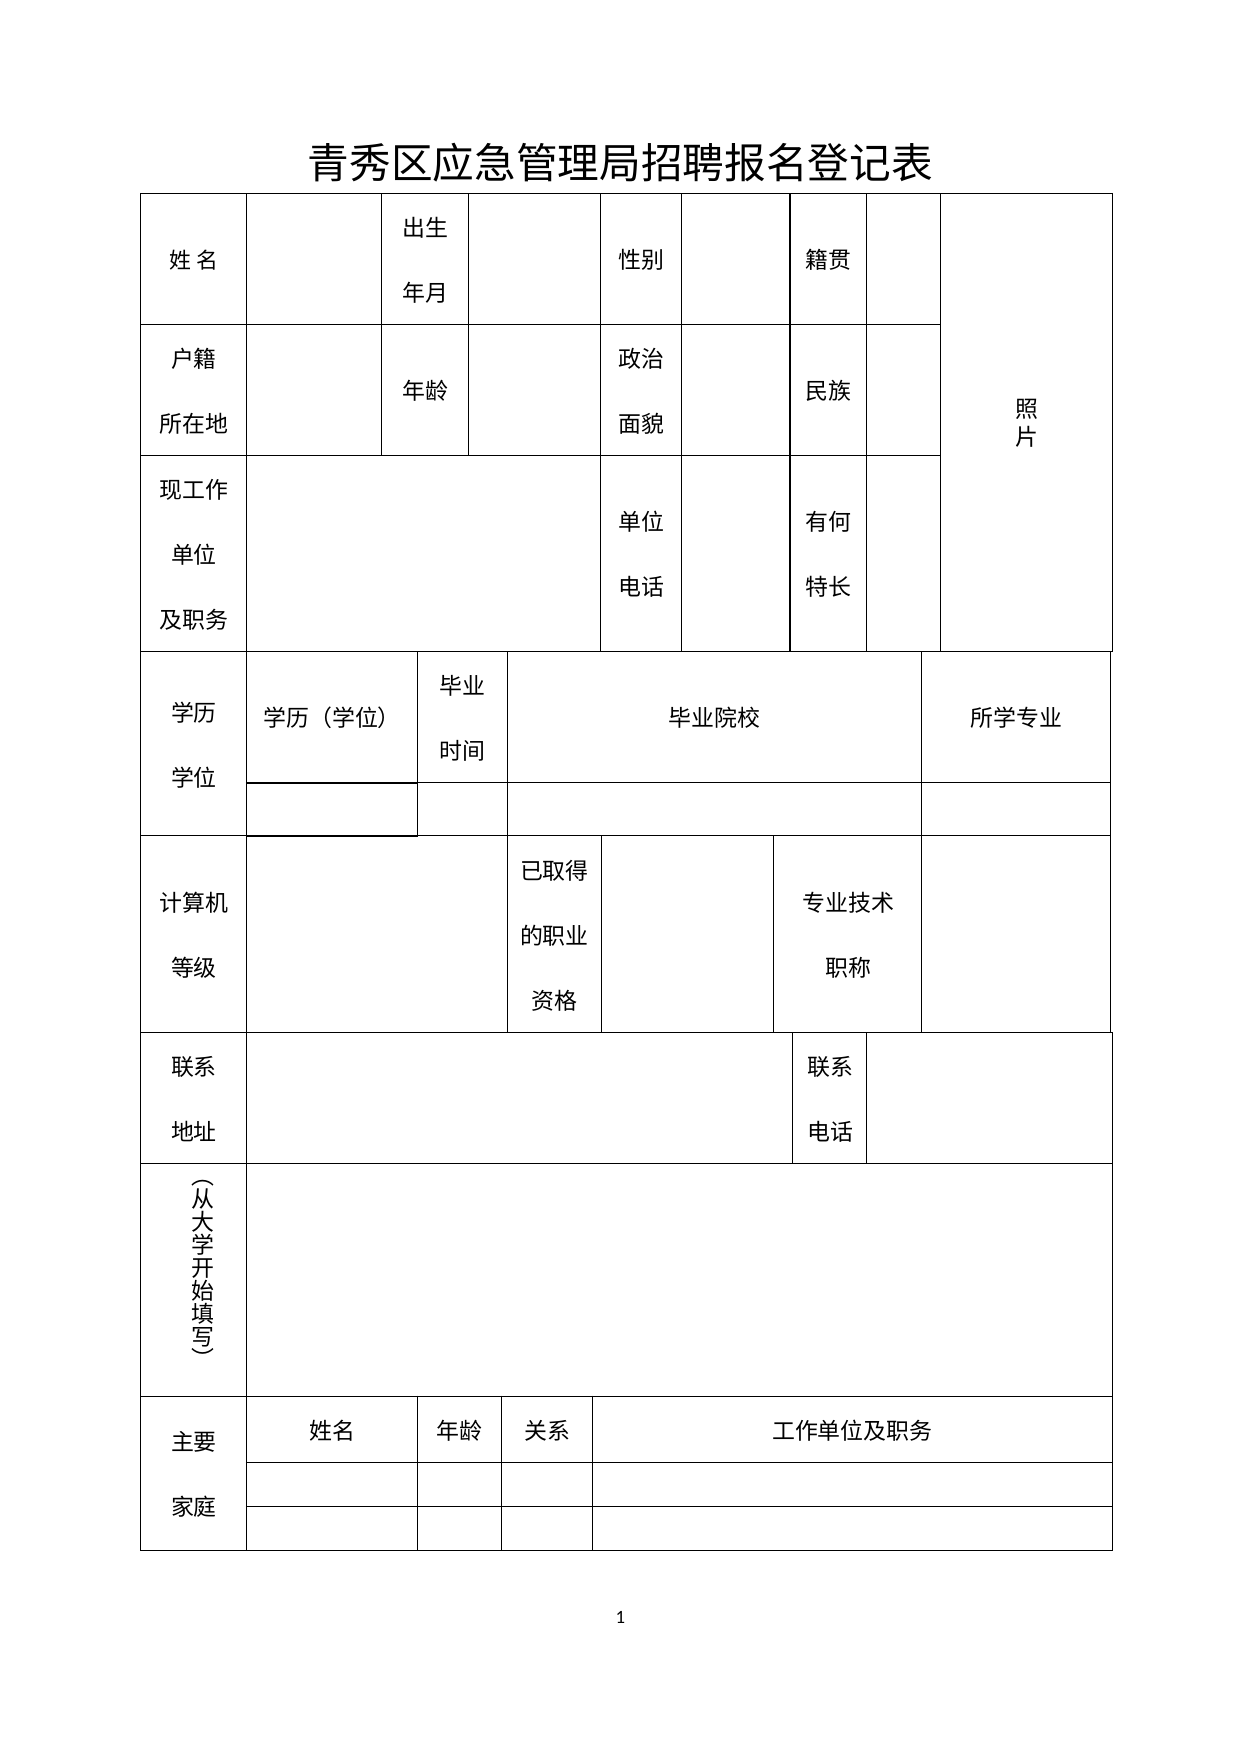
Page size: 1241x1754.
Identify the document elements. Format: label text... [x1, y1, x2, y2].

table_cell [247, 836, 507, 1032]
table_cell [247, 1463, 417, 1506]
table_cell [502, 1507, 592, 1550]
table_cell [418, 1463, 501, 1506]
table_cell [593, 1463, 1112, 1506]
table_cell [502, 1463, 592, 1506]
table_cell 单位电话 [601, 456, 681, 651]
table_cell [247, 1033, 792, 1163]
table_cell [418, 783, 507, 835]
table_header [867, 194, 940, 324]
text 青秀区应急管理局招聘报名登记表 [130, 128, 1110, 193]
table_header 姓 名 [141, 194, 246, 324]
table_cell 主要 家庭 成员 和 社会 关系 [141, 1397, 246, 1550]
table_cell 政治面貌 [601, 325, 681, 455]
table_cell [508, 783, 921, 835]
table_cell 现工作 单位 及职务 [141, 456, 246, 651]
table_cell [418, 1507, 501, 1550]
table_header 出生年月 [382, 194, 468, 324]
table_cell [247, 1164, 1112, 1396]
table_header [469, 194, 600, 324]
table_cell [867, 1033, 1112, 1163]
table_cell 有何特长 [791, 456, 866, 651]
table_cell [867, 456, 940, 651]
table_cell ︵从大学开始填写︶ 主要简历 [141, 1164, 246, 1396]
table_cell 年龄 [418, 1397, 501, 1462]
table_cell 年龄 [382, 325, 468, 455]
table_cell 专业技术 职称 [774, 836, 921, 1032]
table_cell 毕业时间 [418, 652, 507, 782]
table_cell [682, 325, 789, 455]
table_cell [247, 456, 600, 651]
table_cell 毕业院校 [508, 652, 921, 782]
table_cell 姓名 [247, 1397, 417, 1462]
table_cell [593, 1507, 1112, 1550]
table_cell [247, 325, 381, 455]
table_cell 已取得的职业资格 [508, 836, 601, 1032]
table_cell [247, 784, 417, 835]
table_cell 联系电话 [793, 1033, 866, 1163]
table_cell 学历（学位） [247, 652, 417, 782]
table_header 籍贯 [791, 194, 866, 324]
table_header [682, 194, 789, 324]
table_cell [682, 456, 789, 651]
table_cell [922, 836, 1110, 1032]
table_cell 关系 [502, 1397, 592, 1462]
table_header [247, 194, 381, 324]
table_cell [602, 836, 773, 1032]
table_cell 民族 [791, 325, 866, 455]
table_cell 联系 地址 [141, 1033, 246, 1163]
table_cell 工作单位及职务 [593, 1397, 1112, 1462]
table_header 性别 [601, 194, 681, 324]
table_cell 计算机等级 [141, 836, 246, 1032]
table_cell [922, 783, 1110, 835]
table_cell 学历 学位 [141, 652, 246, 835]
table_cell 所学专业 [922, 652, 1110, 782]
table_cell [867, 325, 940, 455]
table_cell 户籍 所在地 [141, 325, 246, 455]
table_cell [247, 1507, 417, 1550]
table_header 照 片 [941, 194, 1112, 651]
table_cell [469, 325, 600, 455]
